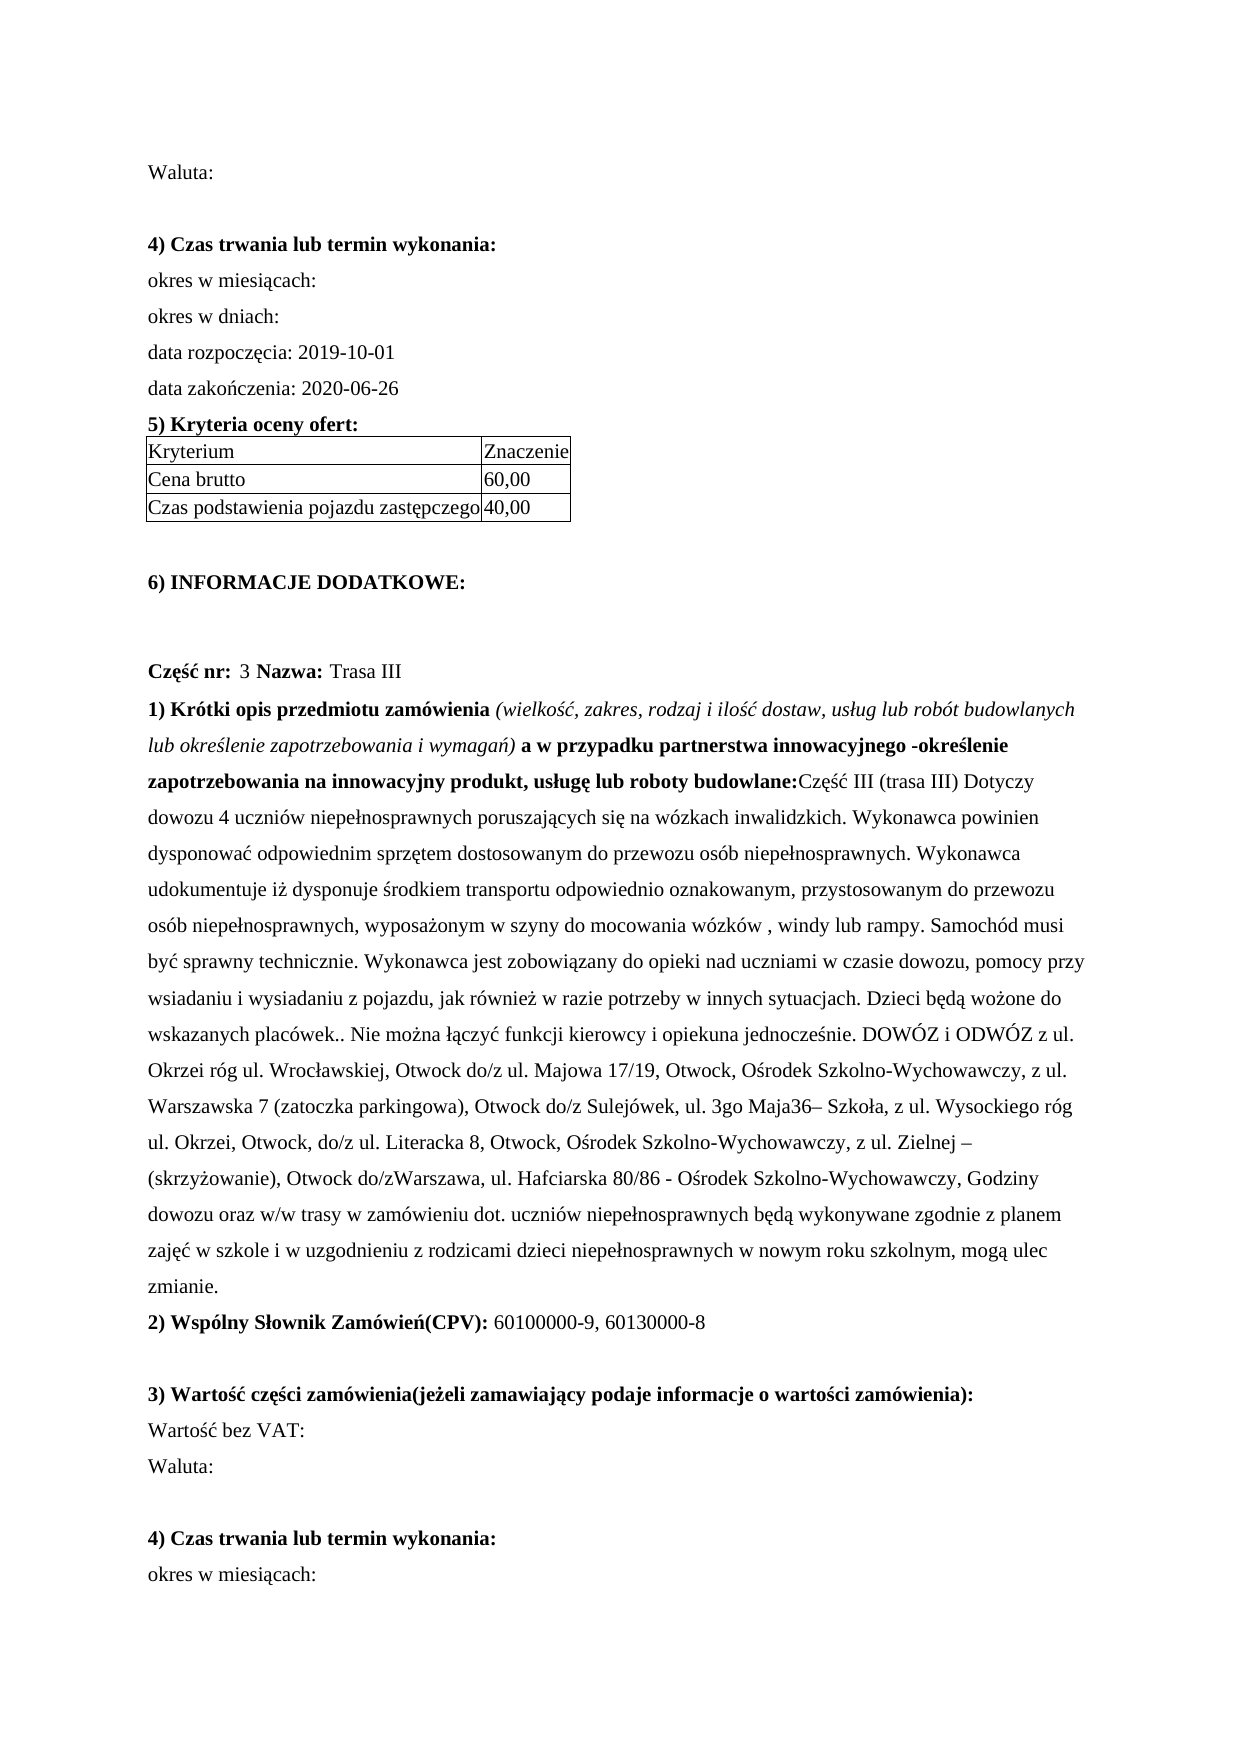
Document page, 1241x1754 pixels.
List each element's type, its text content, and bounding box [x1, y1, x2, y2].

table_header 3 [238, 658, 254, 685]
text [148, 148, 1093, 436]
table_header Kryterium [147, 437, 481, 464]
table_header Część nr: [146, 658, 238, 685]
table_cell Czas podstawienia pojazdu zastępczego [147, 494, 481, 521]
table_header Znaczenie [482, 437, 570, 464]
table_cell 40,00 [482, 494, 570, 521]
text 6) INFORMACJE DODATKOWE: [148, 522, 1093, 630]
table_cell 60,00 [482, 465, 570, 492]
table_header Nazwa: [254, 658, 328, 685]
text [148, 685, 1093, 1586]
table_header Trasa III [328, 658, 408, 685]
table_cell Cena brutto [147, 465, 481, 492]
